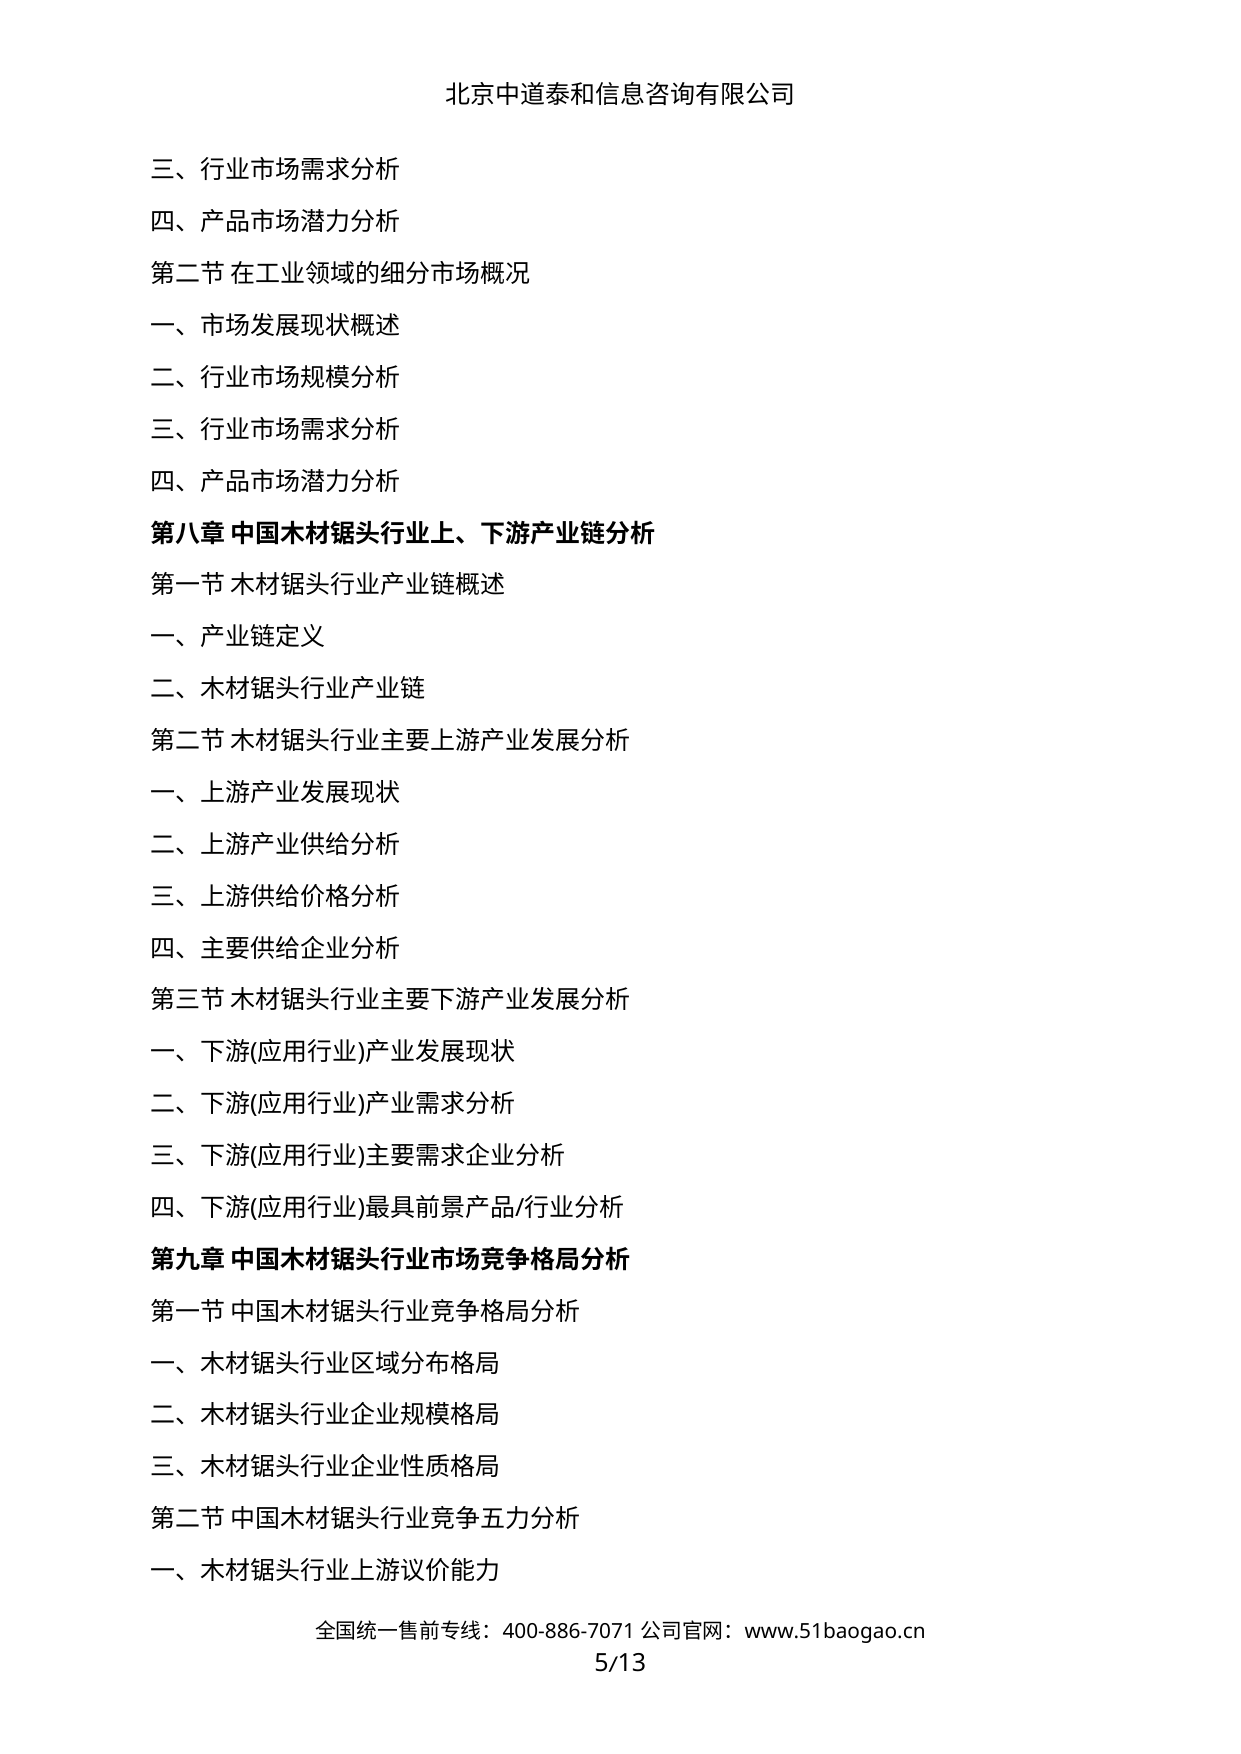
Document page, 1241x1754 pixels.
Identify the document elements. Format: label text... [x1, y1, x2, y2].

text 三、下游(应用行业)主要需求企业分析 [150, 1136, 1090, 1172]
text 第二节 中国木材锯头行业竞争五力分析 [150, 1499, 1090, 1535]
text 三、上游供给价格分析 [150, 876, 1090, 912]
text 二、上游产业供给分析 [150, 824, 1090, 861]
text 第二节 木材锯头行业主要上游产业发展分析 [150, 721, 1090, 757]
text 二、木材锯头行业企业规模格局 [150, 1395, 1090, 1431]
text 二、木材锯头行业产业链 [150, 669, 1090, 705]
text 一、下游(应用行业)产业发展现状 [150, 1032, 1090, 1068]
text 三、木材锯头行业企业性质格局 [150, 1447, 1090, 1483]
text 第九章 中国木材锯头行业市场竞争格局分析 [150, 1239, 1090, 1276]
text 一、产业链定义 [150, 617, 1090, 653]
text 四、产品市场潜力分析 [150, 461, 1090, 497]
text 第一节 中国木材锯头行业竞争格局分析 [150, 1291, 1090, 1327]
text 三、行业市场需求分析 [150, 150, 1090, 186]
text 第二节 在工业领域的细分市场概况 [150, 254, 1090, 290]
text 一、木材锯头行业上游议价能力 [150, 1551, 1090, 1587]
text 第一节 木材锯头行业产业链概述 [150, 565, 1090, 601]
text 二、行业市场规模分析 [150, 357, 1090, 394]
text 二、下游(应用行业)产业需求分析 [150, 1084, 1090, 1120]
text 一、市场发展现状概述 [150, 306, 1090, 342]
text 三、行业市场需求分析 [150, 409, 1090, 446]
text 一、木材锯头行业区域分布格局 [150, 1343, 1090, 1379]
text 第三节 木材锯头行业主要下游产业发展分析 [150, 980, 1090, 1016]
text 四、产品市场潜力分析 [150, 202, 1090, 238]
text 第八章 中国木材锯头行业上、下游产业链分析 [150, 513, 1090, 549]
text 四、主要供给企业分析 [150, 928, 1090, 964]
text 一、上游产业发展现状 [150, 772, 1090, 809]
text 四、下游(应用行业)最具前景产品/行业分析 [150, 1187, 1090, 1224]
